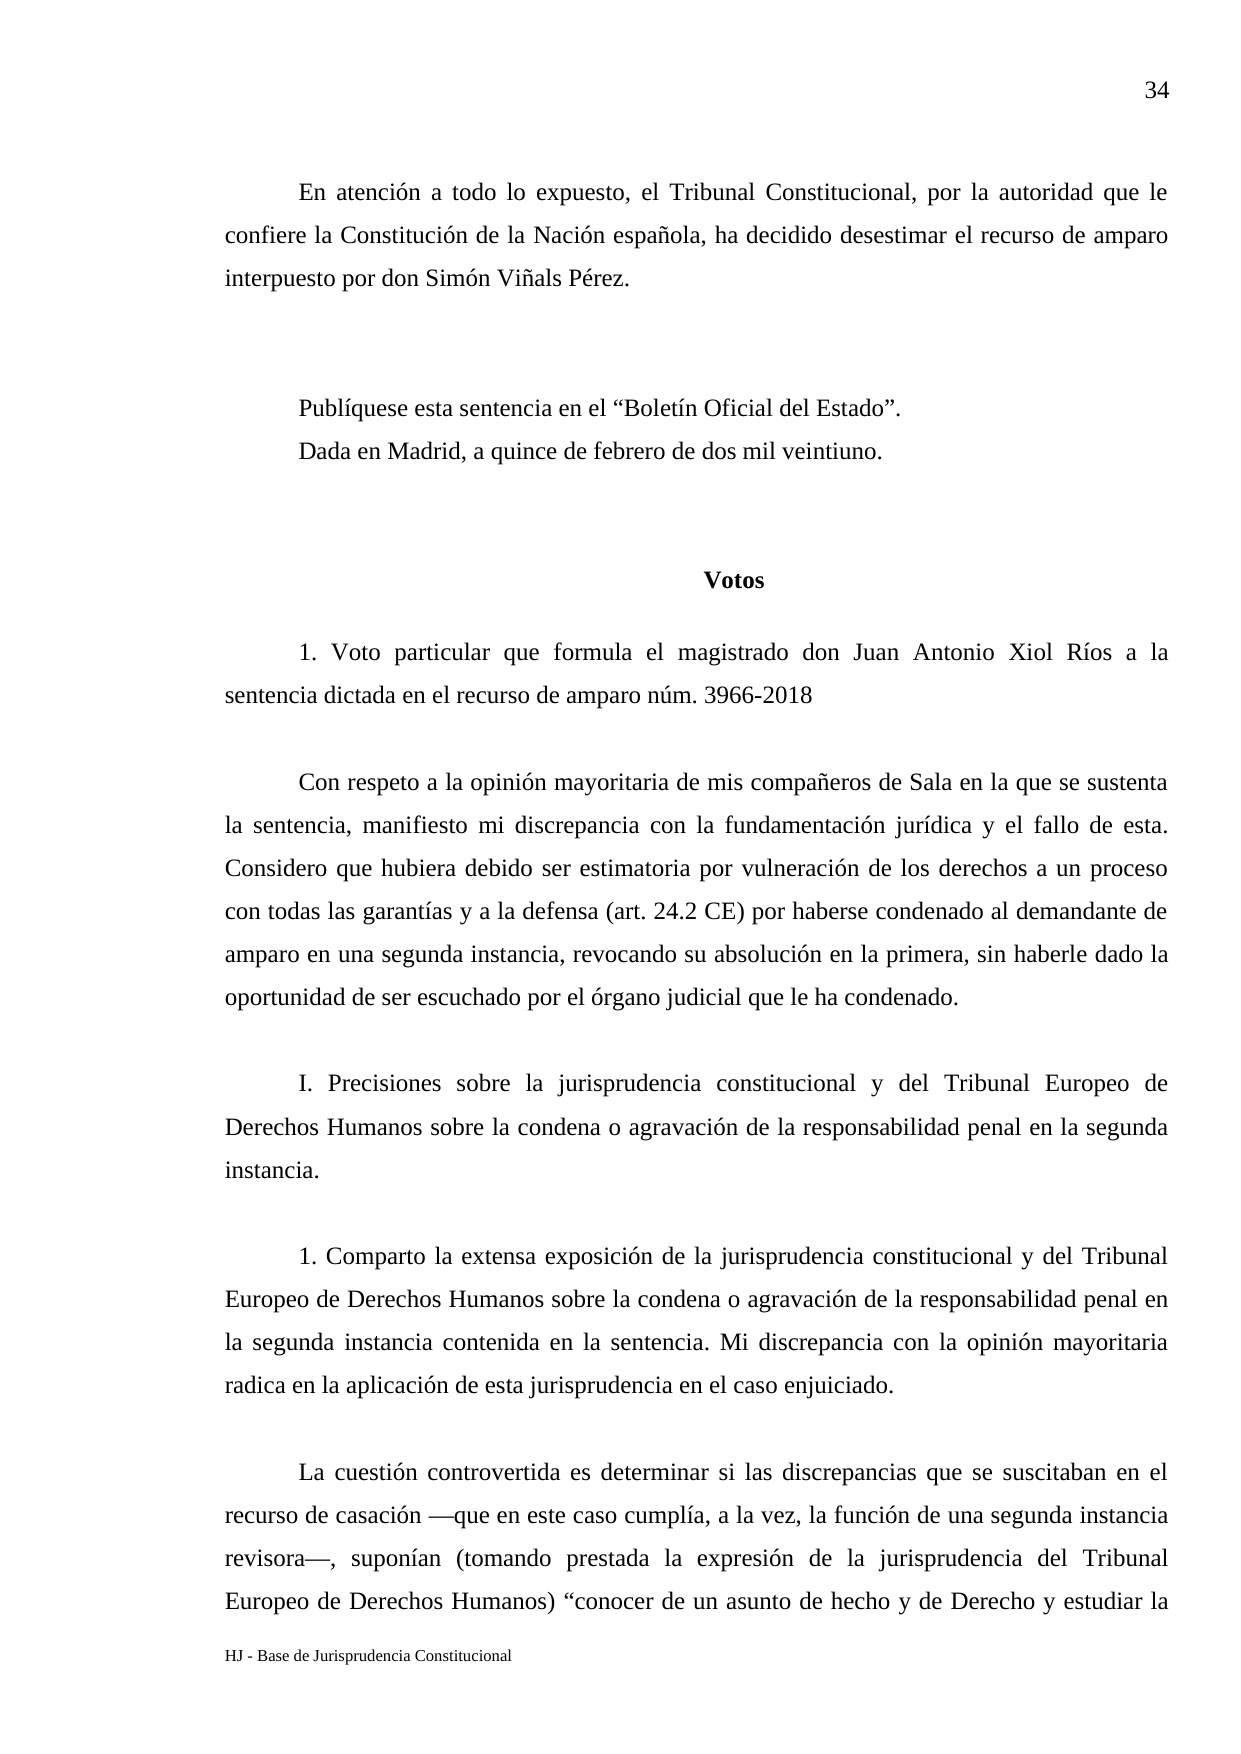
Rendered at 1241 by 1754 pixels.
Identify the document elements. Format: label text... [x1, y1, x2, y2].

text 1. Voto particular que formula el magistrado don Juan Antonio Xiol Ríos a la sentencia dictada en el recurso de amparo núm. 3966-2018 [224, 637, 1169, 709]
text I. Precisiones sobre la jurisprudencia constitucional y del Tribunal Europeo de Derechos Humanos sobre la condena o agravación de la responsabilidad penal en la segunda instancia. [224, 1068, 1169, 1183]
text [224, 1457, 1169, 1615]
subtitle Votos [224, 565, 1169, 594]
text Publíquese esta sentencia en el “Boletín Oficial del Estado”. [224, 393, 1169, 422]
text Dada en Madrid, a quince de febrero de dos mil veintiuno. [224, 436, 1169, 465]
text En atención a todo lo expuesto, el Tribunal Constitucional, por la autoridad que le confiere la Constitución de la Nación española, ha decidido desestimar el recurso de amparo interpuesto por don Simón Viñals Pérez. [224, 177, 1169, 292]
text 1. Comparto la extensa exposición de la jurisprudencia constitucional y del Tribunal Europeo de Derechos Humanos sobre la condena o agravación de la responsabilidad penal en la segunda instancia contenida en la sentencia. Mi discrepancia con la opinión mayoritaria radica en la aplicación de esta jurisprudencia en el caso enjuiciado. [224, 1241, 1169, 1399]
text Con respeto a la opinión mayoritaria de mis compañeros de Sala en la que se sustenta la sentencia, manifiesto mi discrepancia con la fundamentación jurídica y el fallo de esta. Considero que hubiera debido ser estimatoria por vulneración de los derechos a un proceso con todas las garantías y a la defensa (art. 24.2 CE) por haberse condenado al demandante de amparo en una segunda instancia, revocando su absolución en la primera, sin haberle dado la oportunidad de ser escuchado por el órgano judicial que le ha condenado. [224, 767, 1169, 1011]
